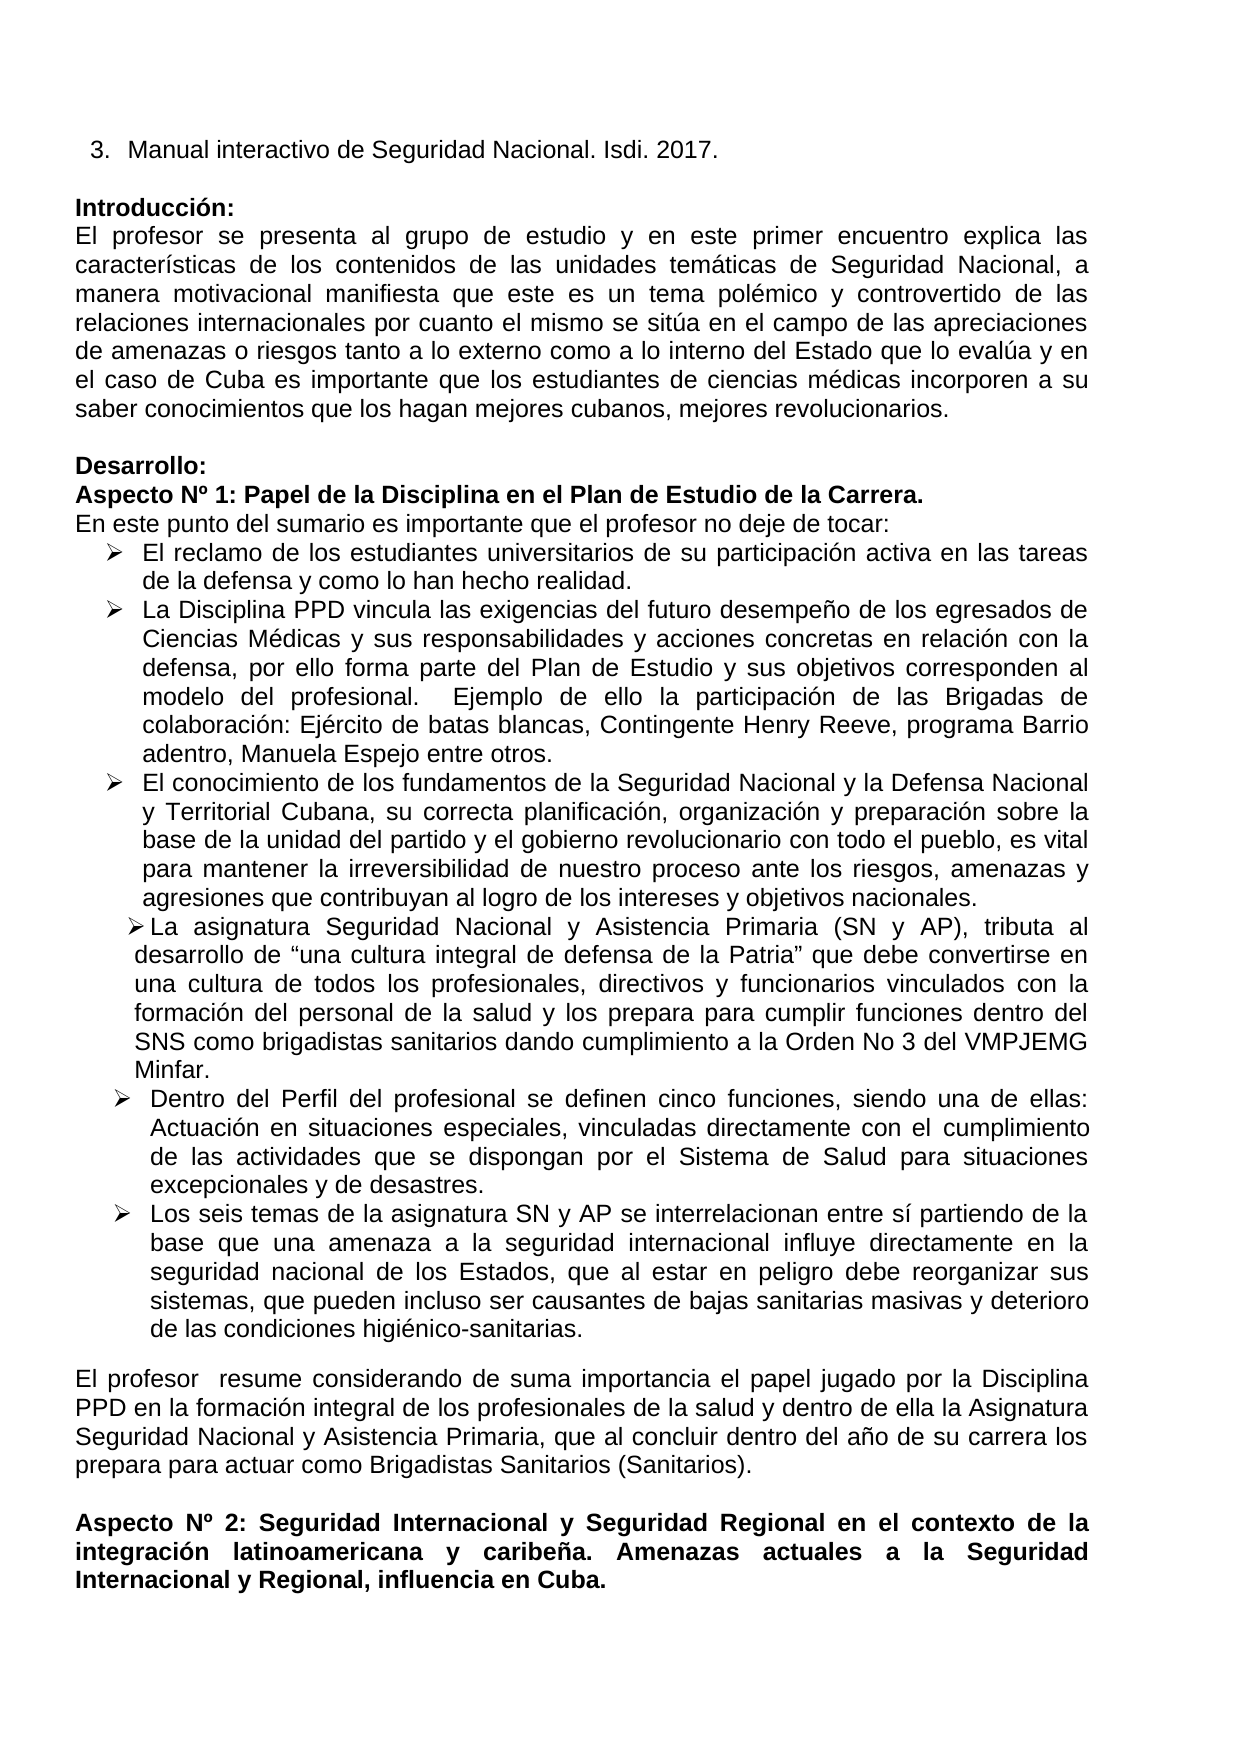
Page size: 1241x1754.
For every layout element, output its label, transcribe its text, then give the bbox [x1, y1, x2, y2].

list La Disciplina PPD vincula las exigencias del futuro desempeño de los egresados de Ciencias Médicas y sus responsabilidades y acciones concretas en relación con la defensa, por ello forma parte del Plan de Estudio y sus objetivos corresponden al modelo del profesional. Ejemplo de ello la participación de las Brigadas de colaboración: Ejército de batas blancas, Contingente Henry Reeve, programa Barrio adentro, Manuela Espejo entre otros. [104, 595, 1090, 768]
text En este punto del sumario es importante que el profesor no deje de tocar: [75, 509, 1090, 537]
list La asignatura Seguridad Nacional y Asistencia Primaria (SN y AP), tributa al desarrollo de “una cultura integral de defensa de la Patria” que debe convertirse en una cultura de todos los profesionales, directivos y funcionarios vinculados con la formación del personal de la salud y los prepara para cumplir funciones dentro del SNS como brigadistas sanitarios dando cumplimiento a la Orden No 3 del VMPJEMG Minfar. [126, 912, 1090, 1084]
list Aspecto Nº 1: Papel de la Disciplina en el Plan de Estudio de la Carrera. [75, 480, 1090, 509]
list Los seis temas de la asignatura SN y AP se interrelacionan entre sí partiendo de la base que una amenaza a la seguridad internacional influye directamente en la seguridad nacional de los Estados, que al estar en peligro debe reorganizar sus sistemas, que pueden incluso ser causantes de bajas sanitarias masivas y deterioro de las condiciones higiénico-sanitarias. [112, 1199, 1090, 1343]
text El profesor resume considerando de suma importancia el papel jugado por la Disciplina PPD en la formación integral de los profesionales de la salud y dentro de ella la Asignatura Seguridad Nacional y Asistencia Primaria, que al concluir dentro del año de su carrera los prepara para actuar como Brigadistas Sanitarios (Sanitarios). [75, 1364, 1090, 1479]
text El profesor se presenta al grupo de estudio y en este primer encuentro explica las características de los contenidos de las unidades temáticas de Seguridad Nacional, a manera motivacional manifiesta que este es un tema polémico y controvertido de las relaciones internacionales por cuanto el mismo se sitúa en el campo de las apreciaciones de amenazas o riesgos tanto a lo externo como a lo interno del Estado que lo evalúa y en el caso de Cuba es importante que los estudiantes de ciencias médicas incorporen a su saber conocimientos que los hagan mejores cubanos, mejores revolucionarios. [75, 221, 1090, 422]
list El reclamo de los estudiantes universitarios de su participación activa en las tareas de la defensa y como lo han hecho realidad. [104, 537, 1090, 595]
text Desarrollo: [75, 451, 1090, 480]
list El conocimiento de los fundamentos de la Seguridad Nacional y la Defensa Nacional y Territorial Cubana, su correcta planificación, organización y preparación sobre la base de la unidad del partido y el gobierno revolucionario con todo el pueblo, es vital para mantener la irreversibilidad de nuestro proceso ante los riesgos, amenazas y agresiones que contribuyan al logro de los intereses y objetivos nacionales. [104, 768, 1090, 912]
text Aspecto Nº 2: Seguridad Internacional y Seguridad Regional en el contexto de la integración latinoamericana y caribeña. Amenazas actuales a la Seguridad Internacional y Regional, influencia en Cuba. [75, 1508, 1090, 1594]
list Dentro del Perfil del profesional se definen cinco funciones, siendo una de ellas: Actuación en situaciones especiales, vinculadas directamente con el cumplimiento de las actividades que se dispongan por el Sistema de Salud para situaciones excepcionales y de desastres. [112, 1084, 1090, 1199]
text Introducción: [75, 192, 1090, 221]
list Manual interactivo de Seguridad Nacional. Isdi. 2017. [90, 135, 1090, 164]
